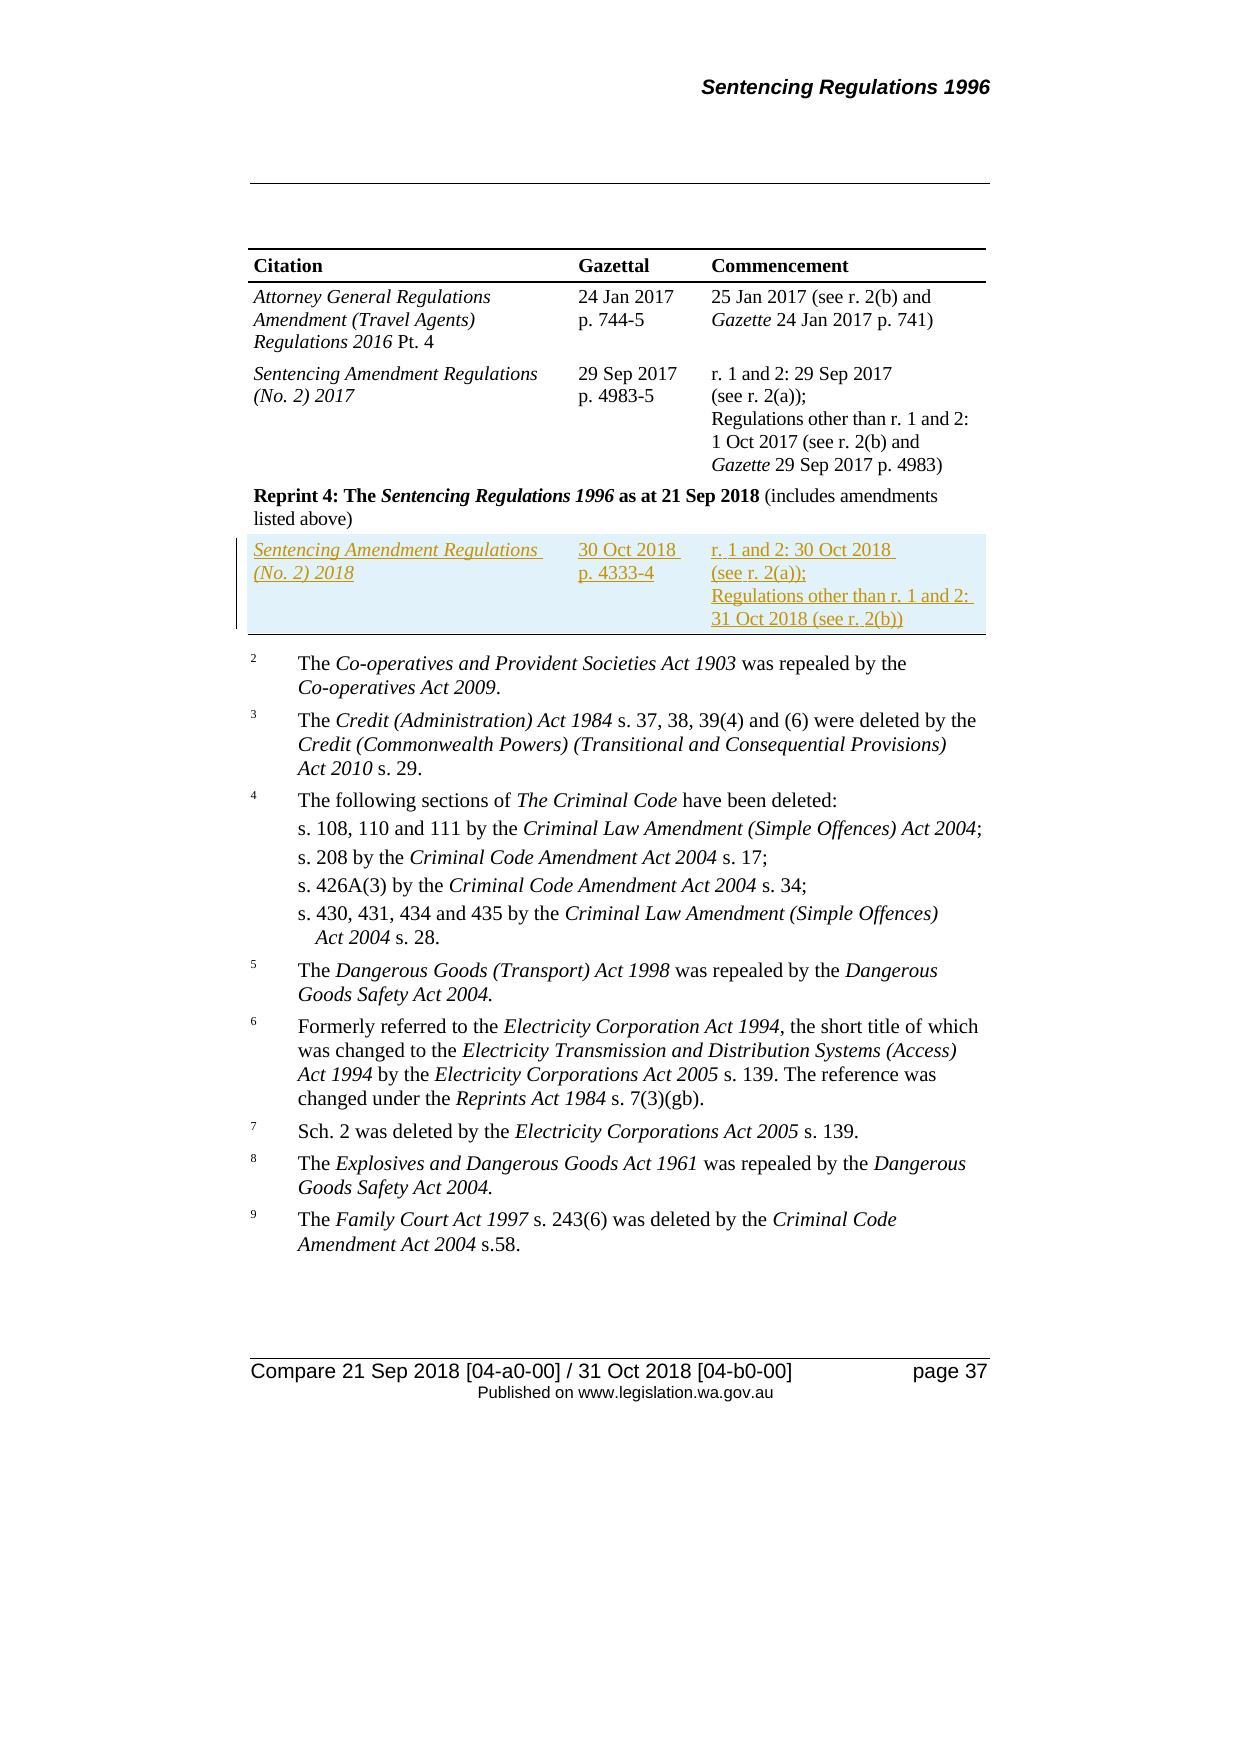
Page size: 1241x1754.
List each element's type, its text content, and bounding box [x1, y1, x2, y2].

text 3 The Credit (Administration) Act 1984 s. 37, 38, 39(4) and (6) were deleted by the Credit (Commonwealth Powers) (Transitional and Consequential Provisions) Act 2010 s. 29. [250, 708, 990, 780]
table_cell 24 Jan 2017 p. 744-5 [572, 283, 705, 357]
table_cell Sentencing Amendment Regulations (No. 2) 2017 [248, 358, 572, 480]
text s. 208 by the Criminal Code Amendment Act 2004 s. 17; [250, 844, 990, 869]
table_cell 25 Jan 2017 (see r. 2(b) and Gazette 24 Jan 2017 p. 741) [705, 283, 986, 357]
table_header Citation [248, 250, 572, 281]
table_header Commencement [705, 250, 986, 281]
text 6 Formerly referred to the Electricity Corporation Act 1994, the short title of which was changed to the Electricity Transmission and Distribution Systems (Access) Act 1994 by the Electricity Corporations Act 2005 s. 139. The reference was changed under the Reprints Act 1984 s. 7(3)(gb). [250, 1014, 990, 1110]
text s. 430, 431, 434 and 435 by the Criminal Law Amendment (Simple Offences) Act 2004 s. 28. [250, 901, 990, 949]
table_header Gazettal [572, 250, 705, 281]
table_cell 29 Sep 2017 p. 4983-5 [572, 358, 705, 480]
text 8 The Explosives and Dangerous Goods Act 1961 was repealed by the Dangerous Goods Safety Act 2004. [250, 1151, 990, 1199]
text 4 The following sections of The Criminal Code have been deleted: [250, 788, 990, 812]
text 9 The Family Court Act 1997 s. 243(6) was deleted by the Criminal Code Amendment Act 2004 s.58. [250, 1207, 990, 1256]
table_cell Attorney General Regulations Amendment (Travel Agents) Regulations 2016 Pt. 4 [248, 283, 572, 357]
text 7 Sch. 2 was deleted by the Electricity Corporations Act 2005 s. 139. [250, 1118, 990, 1143]
text 5 The Dangerous Goods (Transport) Act 1998 was repealed by the Dangerous Goods Safety Act 2004. [250, 957, 990, 1006]
table_cell r. 1 and 2: 29 Sep 2017 (see r. 2(a)); Regulations other than r. 1 and 2: 1 Oct 2017 (see r. 2(b) and Gazette 29 Sep 2017 p. 4983) [705, 358, 986, 480]
table_cell Reprint 4: The Sentencing Regulations 1996 as at 21 Sep 2018 (includes amendments listed above) [248, 480, 986, 534]
text 2 The Co-operatives and Provident Societies Act 1903 was repealed by the Co-operatives Act 2009. [250, 651, 990, 699]
text s. 426A(3) by the Criminal Code Amendment Act 2004 s. 34; [250, 873, 990, 897]
text s. 108, 110 and 111 by the Criminal Law Amendment (Simple Offences) Act 2004; [250, 816, 990, 840]
